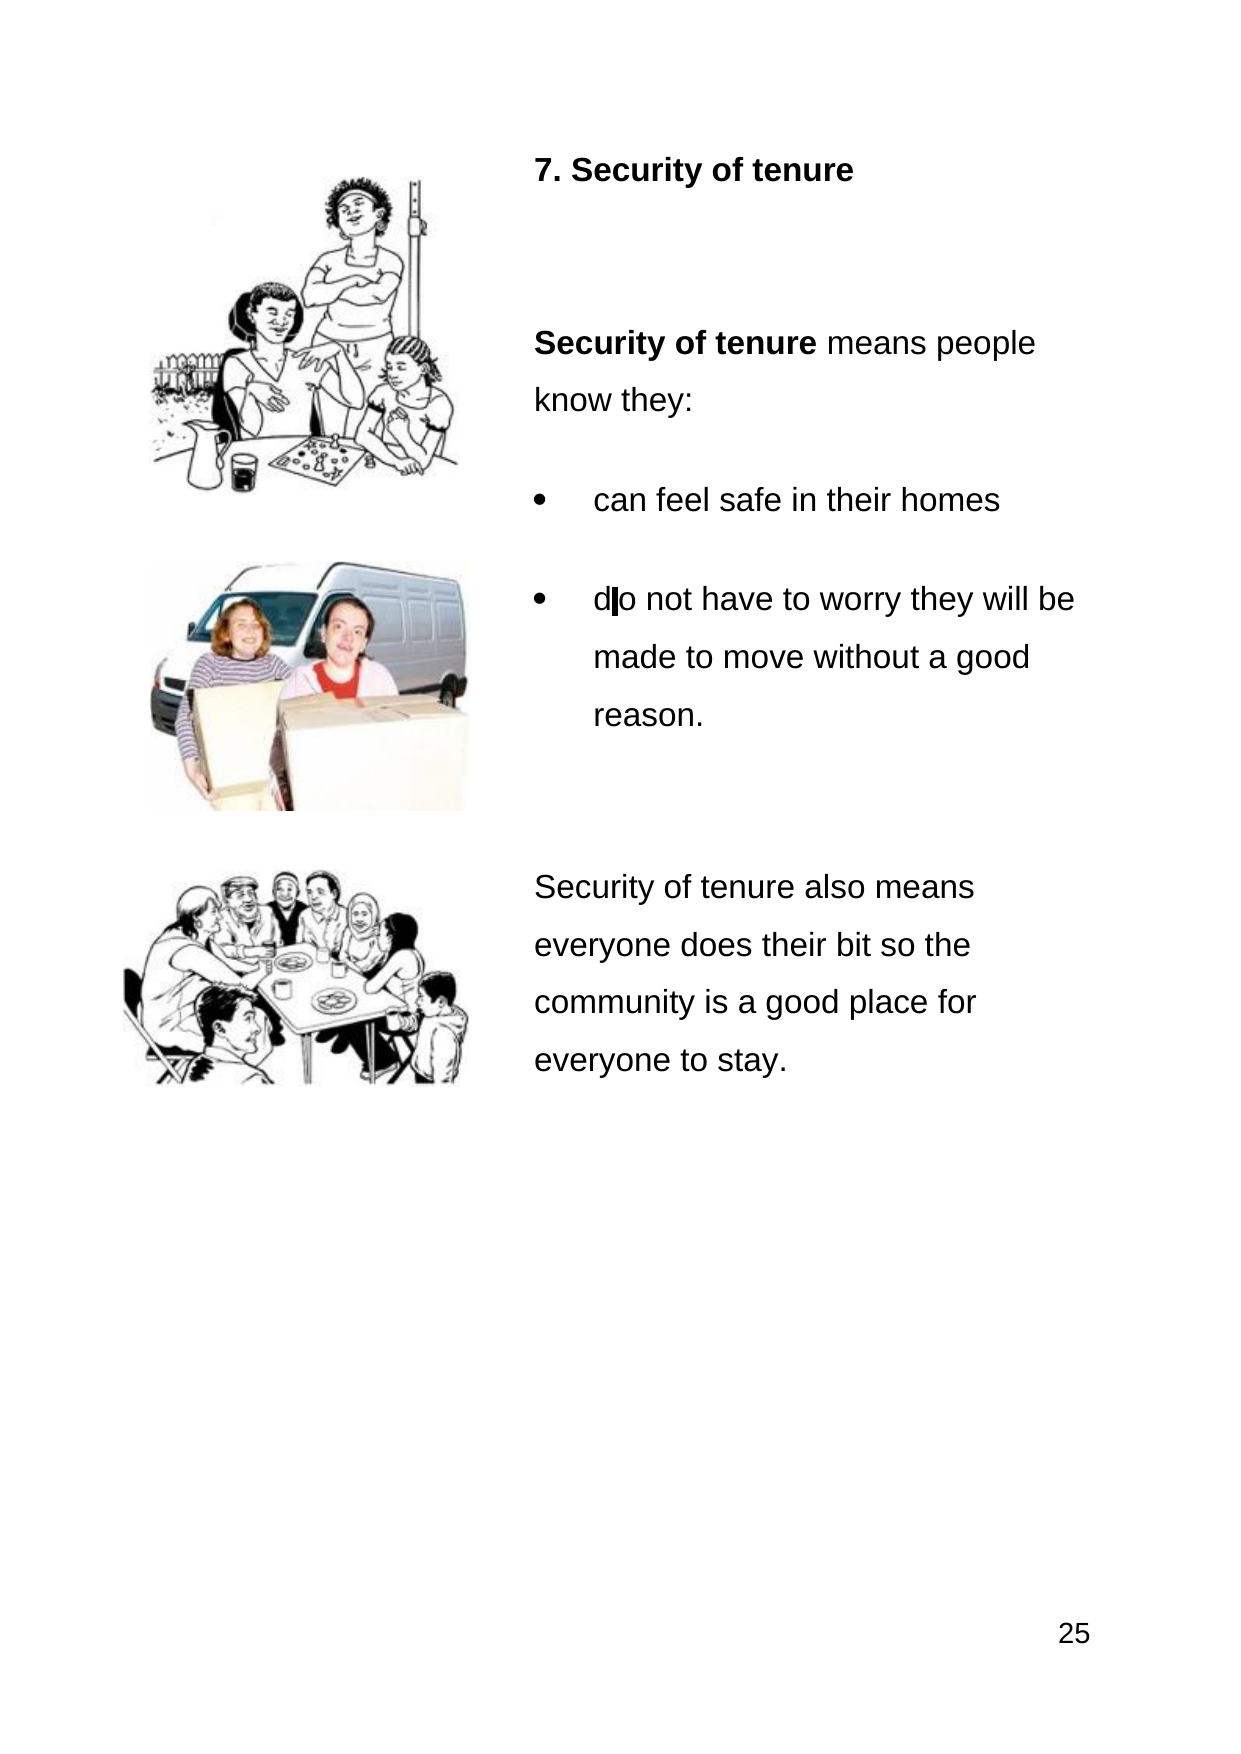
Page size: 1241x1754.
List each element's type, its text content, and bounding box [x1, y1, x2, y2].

picture [149, 176, 460, 495]
list Security of tenure also means everyone does their bit so the community is a good place for everyone to stay. [534, 867, 1090, 1079]
picture [122, 869, 470, 1087]
list Security of tenure means people know they: [534, 323, 1090, 464]
list 7. Security of tenure [534, 150, 1090, 188]
list d o not have to worry they will be made to move without a good reason. [534, 579, 1090, 733]
picture [150, 561, 470, 811]
list can feel safe in their homes [534, 480, 1090, 564]
